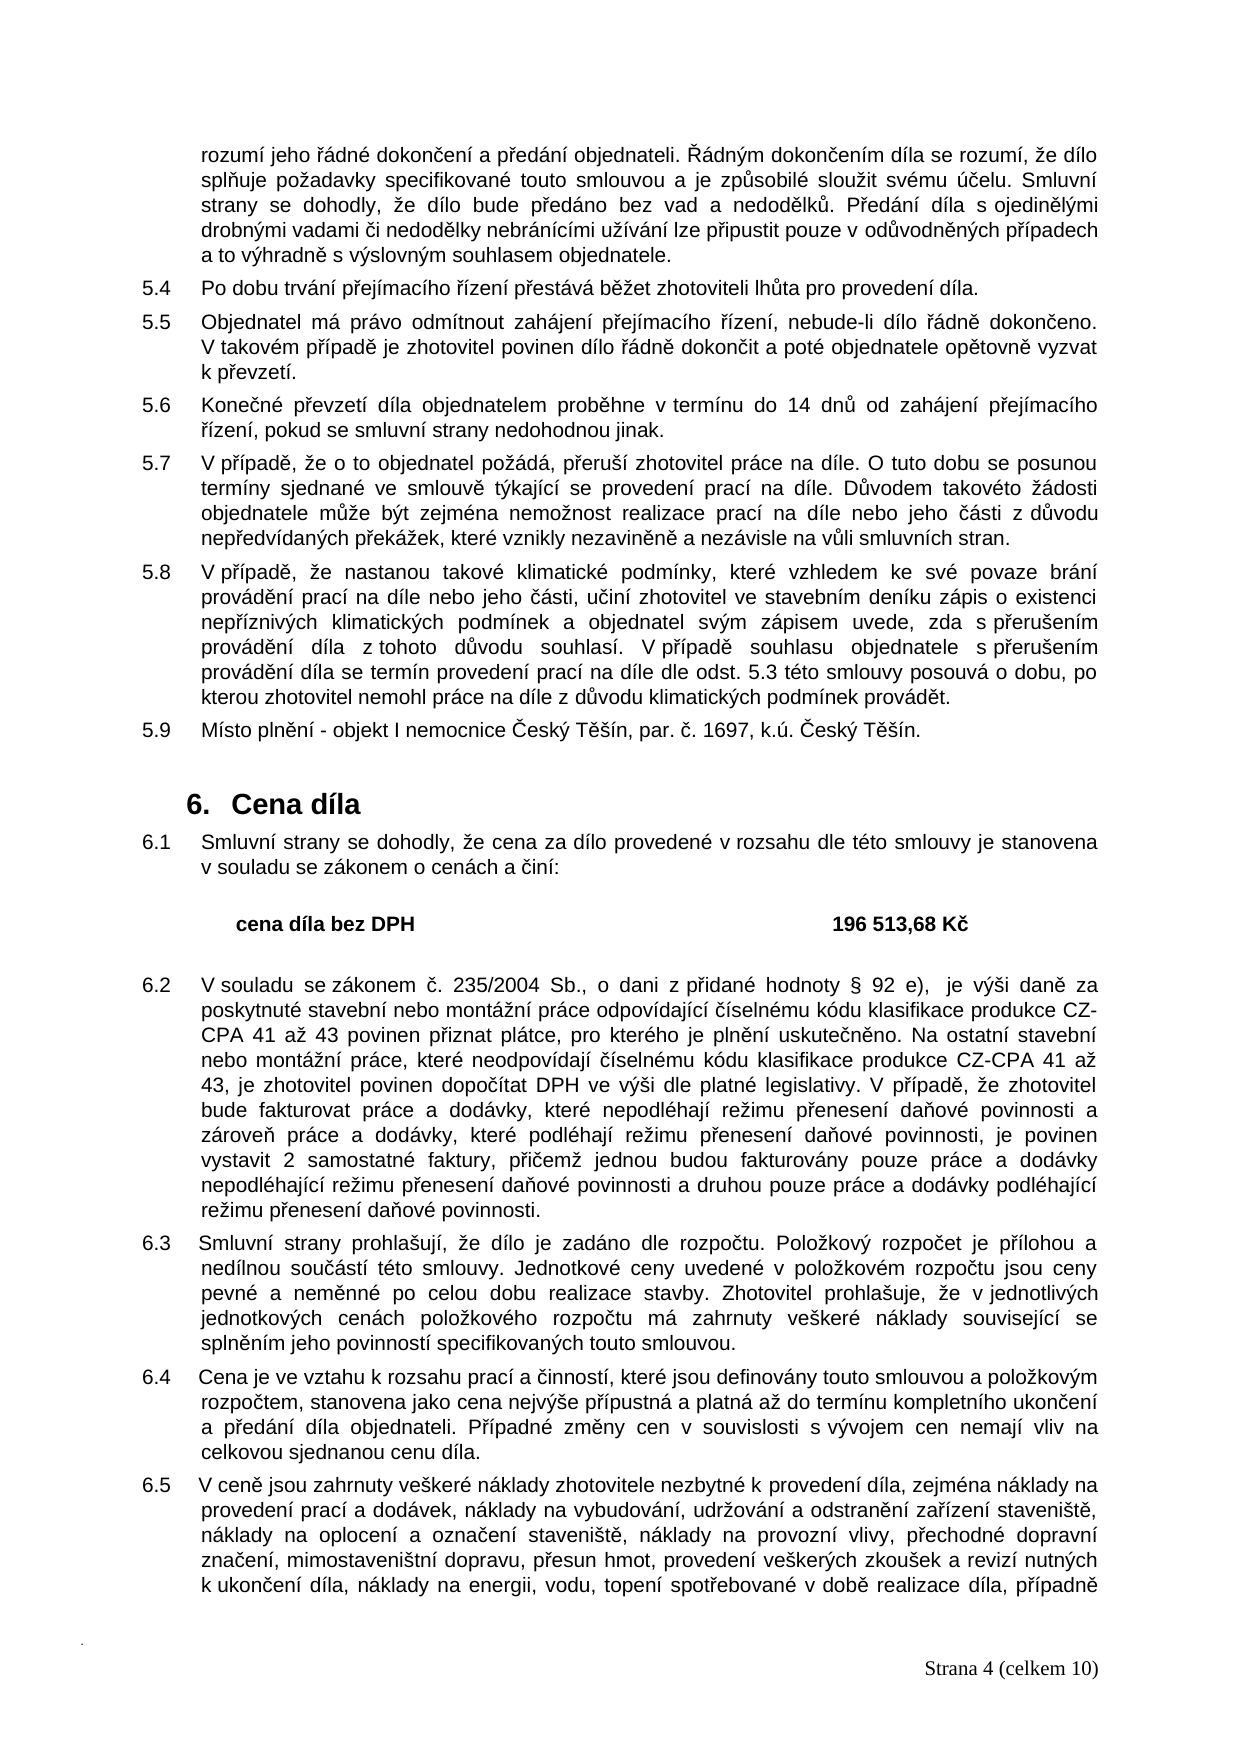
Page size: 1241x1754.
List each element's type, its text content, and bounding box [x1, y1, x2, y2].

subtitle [142, 142, 1098, 267]
text cena díla bez DPH 196 513,68 Kč [142, 911, 1098, 935]
subtitle V případě, že nastanou takové klimatické podmínky, které vzhledem ke své povaze brání provádění prací na díle nebo jeho části, učiní zhotovitel ve stavebním deníku zápis o existenci nepříznivých klimatických podmínek a objednatel svým zápisem uvede, zda s přerušením provádění díla z tohoto důvodu souhlasí. V případě souhlasu objednatele s přerušením provádění díla se termín provedení prací na díle dle odst. 5.3 této smlouvy posouvá o dobu, po kterou zhotovitel nemohl práce na díle z důvodu klimatických podmínek provádět. [142, 558, 1098, 708]
subtitle V souladu se zákonem č. 235/2004 Sb., o dani z přidané hodnoty § 92 e), je výši daně za poskytnuté stavební nebo montážní práce odpovídající číselnému kódu klasifikace produkce CZ-CPA 41 až 43 povinen přiznat plátce, pro kterého je plnění uskutečněno. Na ostatní stavební nebo montážní práce, které neodpovídají číselnému kódu klasifikace produkce CZ-CPA 41 až 43, je zhotovitel povinen dopočítat DPH ve výši dle platné legislativy. V případě, že zhotovitel bude fakturovat práce a dodávky, které nepodléhají režimu přenesení daňové povinnosti a zároveň práce a dodávky, které podléhají režimu přenesení daňové povinnosti, je povinen vystavit 2 samostatné faktury, přičemž jednou budou fakturovány pouze práce a dodávky nepodléhající režimu přenesení daňové povinnosti a druhou pouze práce a dodávky podléhající režimu přenesení daňové povinnosti. [142, 972, 1098, 1222]
subtitle Objednatel má právo odmítnout zahájení přejímacího řízení, nebude-li dílo řádně dokončeno. V takovém případě je zhotovitel povinen dílo řádně dokončit a poté objednatele opětovně vyzvat k převzetí. [142, 308, 1098, 383]
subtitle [142, 1472, 1098, 1597]
subtitle Místo plnění - objekt I nemocnice Český Těšín, par. č. 1697, k.ú. Český Těšín. [142, 717, 1098, 742]
subtitle V případě, že o to objednatel požádá, přeruší zhotovitel práce na díle. O tuto dobu se posunou termíny sjednané ve smlouvě týkající se provedení prací na díle. Důvodem takovéto žádosti objednatele může být zejména nemožnost realizace prací na díle nebo jeho části z důvodu nepředvídaných překážek, které vznikly nezaviněně a nezávisle na vůli smluvních stran. [142, 450, 1098, 550]
subtitle Cena je ve vztahu k rozsahu prací a činností, které jsou definovány touto smlouvou a položkovým rozpočtem, stanovena jako cena nejvýše přípustná a platná až do termínu kompletního ukončení a předání díla objednateli. Případné změny cen v souvislosti s vývojem cen nemají vliv na celkovou sjednanou cenu díla. [142, 1363, 1098, 1463]
subtitle Smluvní strany prohlašují, že dílo je zadáno dle rozpočtu. Položkový rozpočet je přílohou a nedílnou součástí této smlouvy. Jednotkové ceny uvedené v položkovém rozpočtu jsou ceny pevné a neměnné po celou dobu realizace stavby. Zhotovitel prohlašuje, že v jednotlivých jednotkových cenách položkového rozpočtu má zahrnuty veškeré náklady související se splněním jeho povinností specifikovaných touto smlouvou. [142, 1230, 1098, 1355]
subtitle Smluvní strany se dohodly, že cena za dílo provedené v rozsahu dle této smlouvy je stanovena v souladu se zákonem o cenách a činí: [142, 829, 1098, 879]
subtitle Po dobu trvání přejímacího řízení přestává běžet zhotoviteli lhůta pro provedení díla. [142, 275, 1098, 300]
subtitle Cena díla [186, 787, 1098, 821]
subtitle Konečné převzetí díla objednatelem proběhne v termínu do 14 dnů od zahájení přejímacího řízení, pokud se smluvní strany nedohodnou jinak. [142, 392, 1098, 442]
